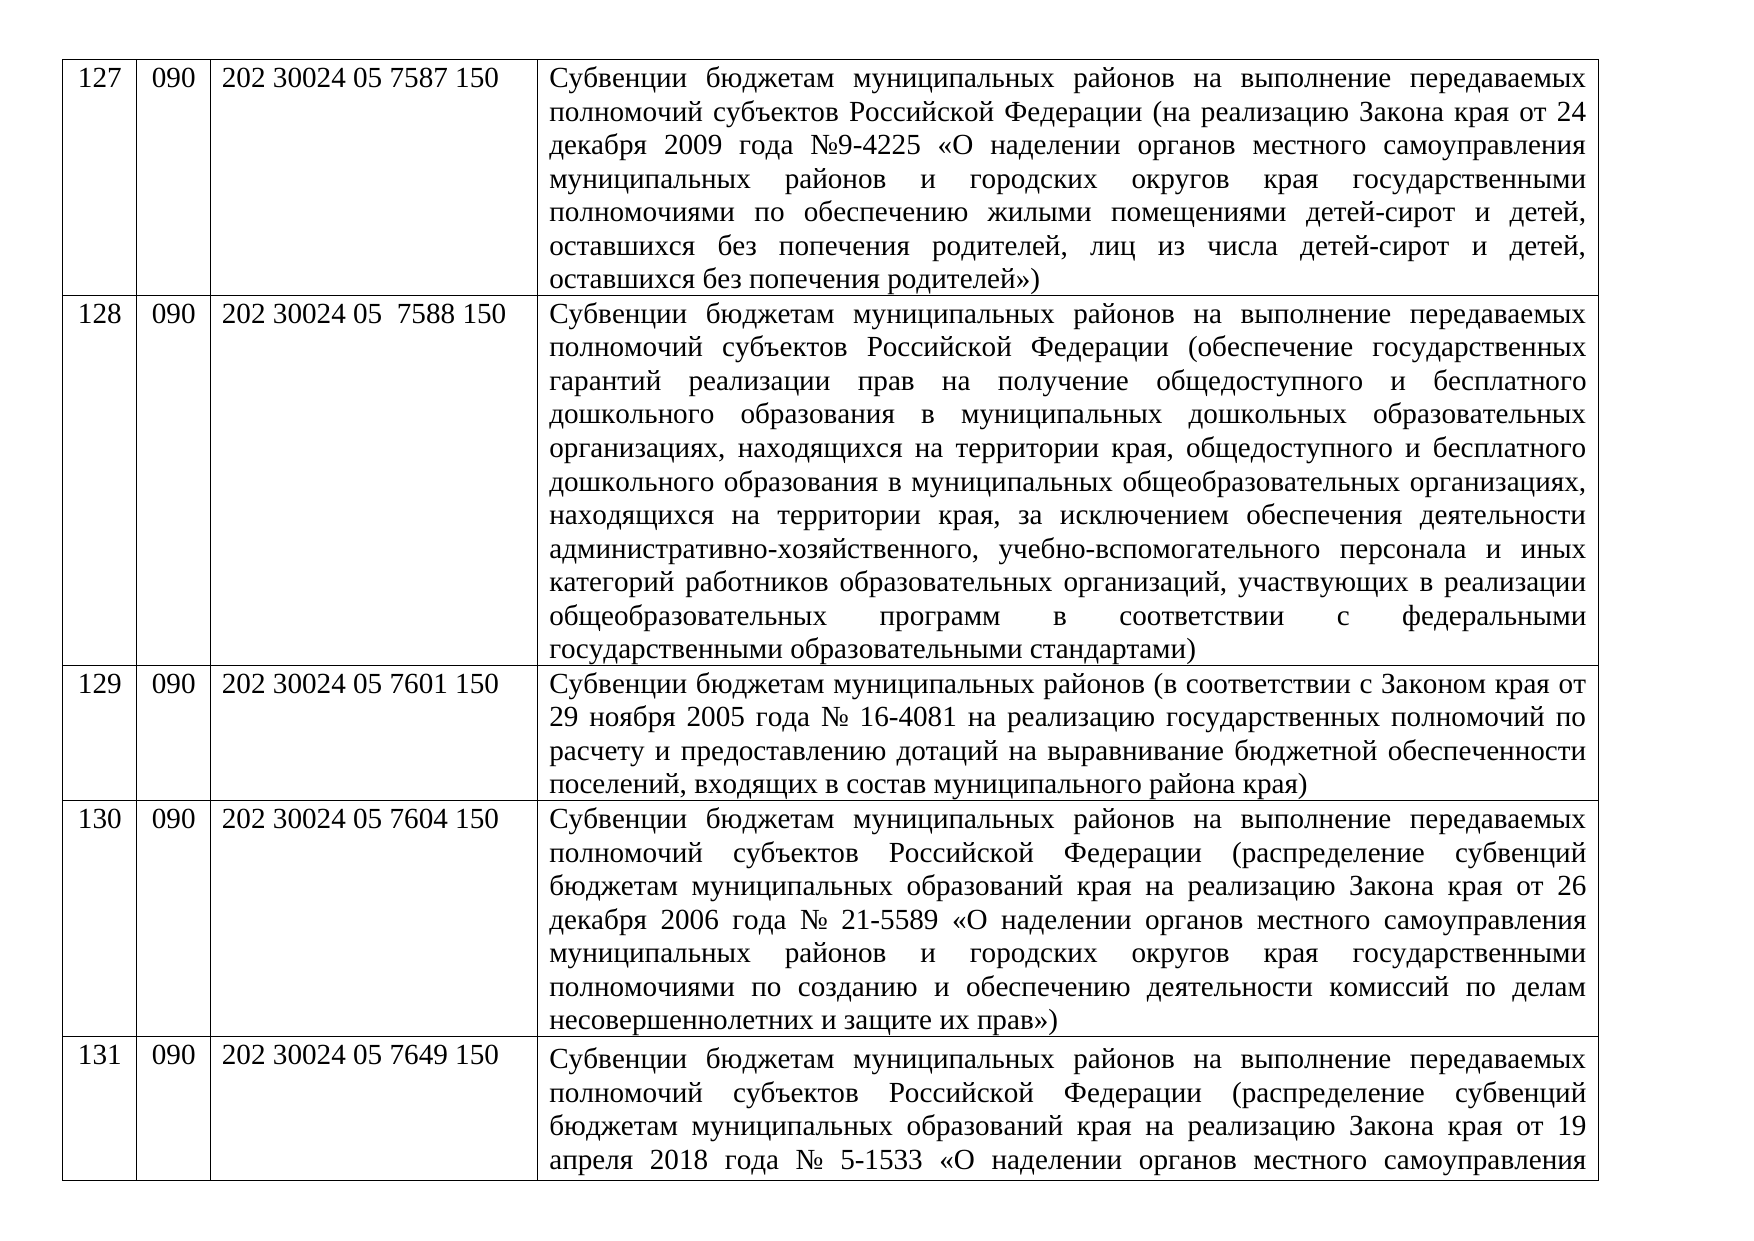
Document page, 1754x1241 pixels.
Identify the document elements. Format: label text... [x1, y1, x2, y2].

table_cell 090 [137, 1037, 210, 1180]
table_cell 202 30024 05 7587 150 [211, 60, 537, 295]
table_cell 130 [63, 801, 136, 1036]
table_cell 090 [137, 60, 210, 295]
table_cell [538, 1037, 1598, 1180]
table_cell 202 30024 05 7604 150 [211, 801, 537, 1036]
table_cell 131 [63, 1037, 136, 1180]
table_cell 090 [137, 666, 210, 800]
table_cell Субвенции бюджетам муниципальных районов на выполнение передаваемых полномочий субъектов Российской Федерации (обеспечение государственных гарантий реализации прав на получение общедоступного и бесплатного дошкольного образования в муниципальных дошкольных образовательных организациях, находящихся на территории края, общедоступного и бесплатного дошкольного образования в муниципальных общеобразовательных организациях, находящихся на территории края, за исключением обеспечения деятельности административно-хозяйственного, учебно-вспомогательного персонала и иных категорий работников образовательных организаций, участвующих в реализации общеобразовательных программ в соответствии с федеральными государственными образовательными стандартами) [538, 296, 1598, 665]
table_cell 129 [63, 666, 136, 800]
table_cell 090 [137, 801, 210, 1036]
table_cell 202 30024 05 7601 150 [211, 666, 537, 800]
table_cell Субвенции бюджетам муниципальных районов на выполнение передаваемых полномочий субъектов Российской Федерации (распределение субвенций бюджетам муниципальных образований края на реализацию Закона края от 26 декабря 2006 года № 21-5589 «О наделении органов местного самоуправления муниципальных районов и городских округов края государственными полномочиями по созданию и обеспечению деятельности комиссий по делам несовершеннолетних и защите их прав») [538, 801, 1598, 1036]
table_cell 127 [63, 60, 136, 295]
table_cell 202 30024 05 7588 150 [211, 296, 537, 665]
table_cell 090 [137, 296, 210, 665]
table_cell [211, 1037, 537, 1180]
table_cell Субвенции бюджетам муниципальных районов (в соответствии с Законом края от 29 ноября 2005 года № 16-4081 на реализацию государственных полномочий по расчету и предоставлению дотаций на выравнивание бюджетной обеспеченности поселений, входящих в состав муниципального района края) [538, 666, 1598, 800]
table_cell 128 [63, 296, 136, 665]
table_cell Субвенции бюджетам муниципальных районов на выполнение передаваемых полномочий субъектов Российской Федерации (на реализацию Закона края от 24 декабря 2009 года №9-4225 «О наделении органов местного самоуправления муниципальных районов и городских округов края государственными полномочиями по обеспечению жилыми помещениями детей-сирот и детей, оставшихся без попечения родителей, лиц из числа детей-сирот и детей, оставшихся без попечения родителей») [538, 60, 1598, 295]
